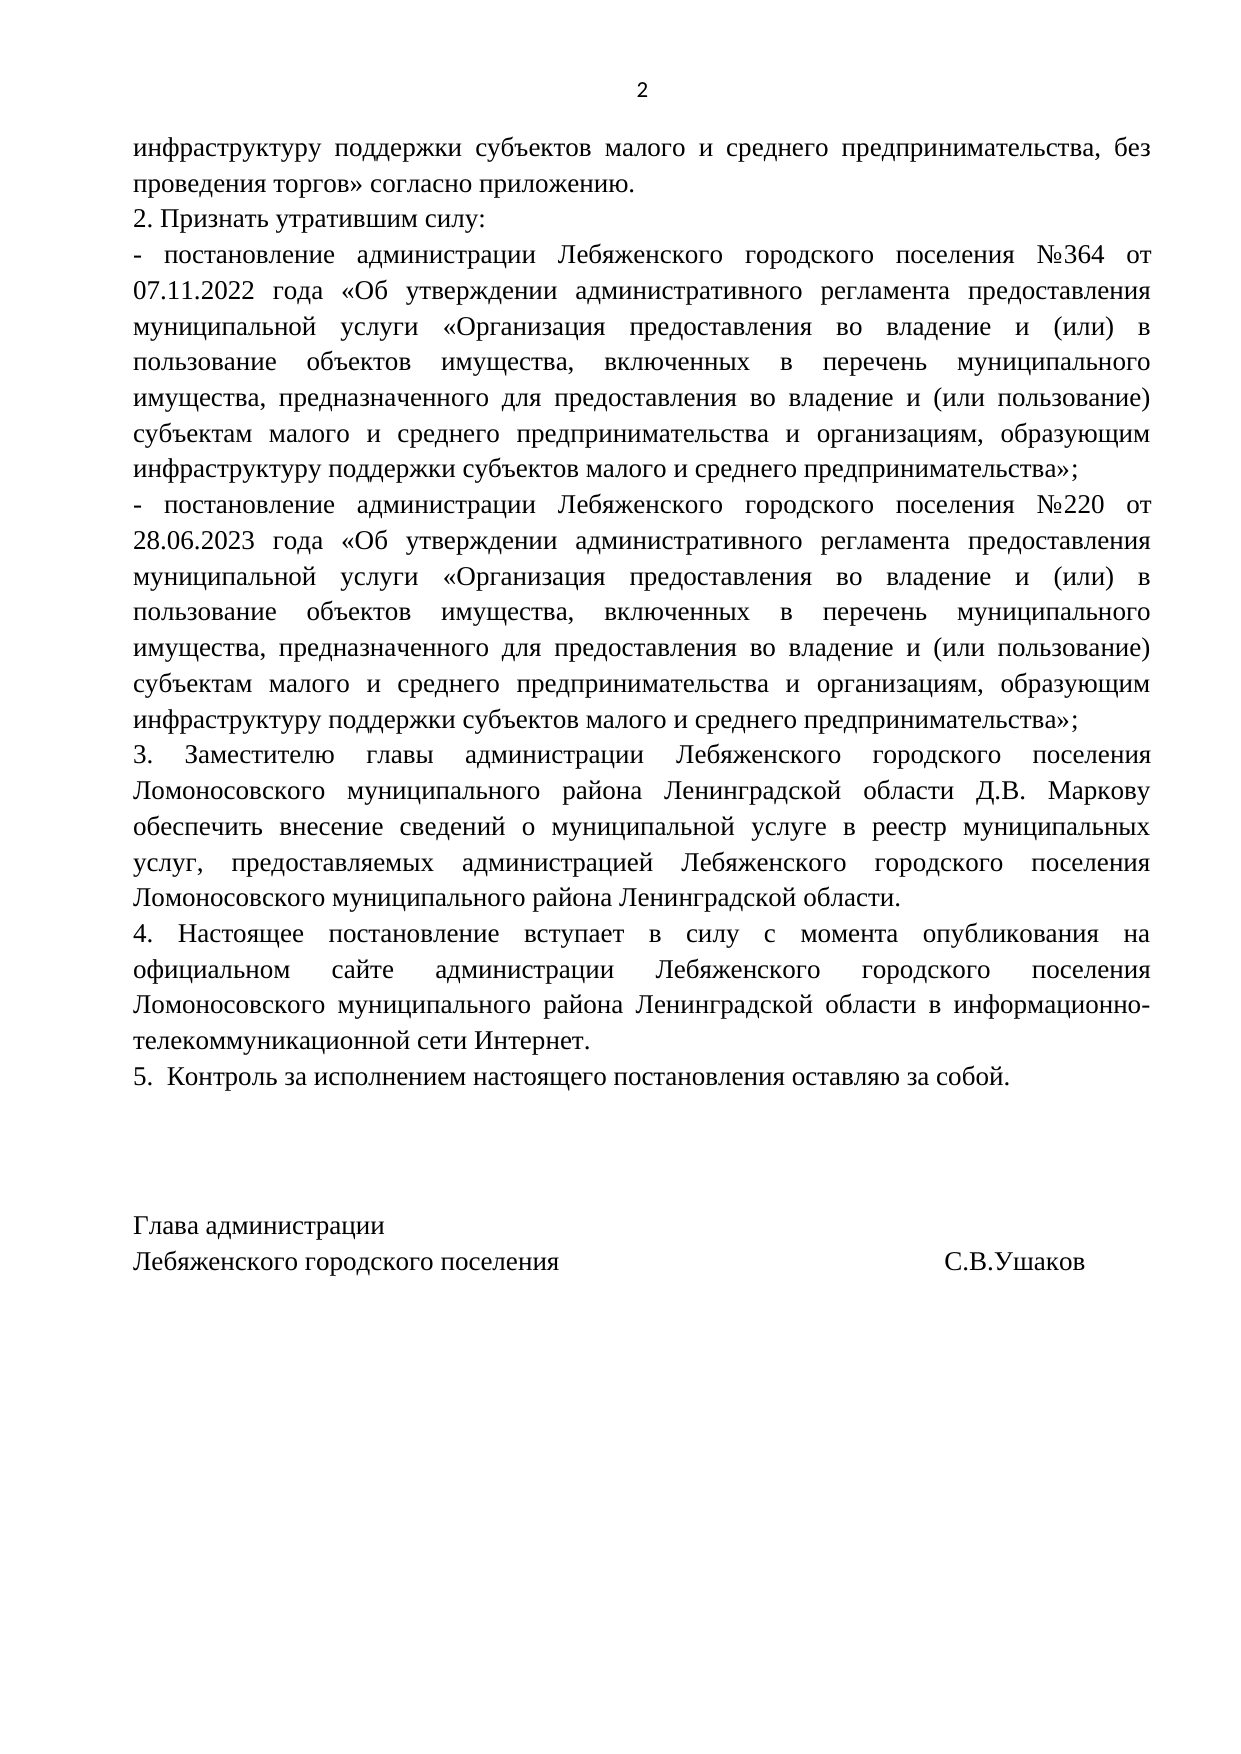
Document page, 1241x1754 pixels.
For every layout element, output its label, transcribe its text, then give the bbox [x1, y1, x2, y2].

text Глава администрации [133, 1209, 1152, 1240]
text 3. Заместителю главы администрации Лебяженского городского поселения Ломоносовского муниципального района Ленинградской области Д.В. Маркову обеспечить внесение сведений о муниципальной услуге в реестр муниципальных услуг, предоставляемых администрацией Лебяженского городского поселения Ломоносовского муниципального района Ленинградской области. [133, 738, 1152, 912]
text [133, 131, 1152, 198]
text - постановление администрации Лебяженского городского поселения №364 от 07.11.2022 года «Об утверждении административного регламента предоставления муниципальной услуги «Организация предоставления во владение и (или) в пользование объектов имущества, включенных в перечень муниципального имущества, предназначенного для предоставления во владение и (или пользование) субъектам малого и среднего предпринимательства и организациям, образующим инфраструктуру поддержки субъектов малого и среднего предпринимательства»; [133, 238, 1152, 484]
text 4. Настоящее постановление вступает в силу с момента опубликования на официальном сайте администрации Лебяженского городского поселения Ломоносовского муниципального района Ленинградской области в информационно-телекоммуникационной сети Интернет. [133, 917, 1152, 1055]
text Лебяженского городского поселения С.В.Ушаков [133, 1244, 1152, 1276]
text 2. Признать утратившим силу: [133, 202, 1152, 234]
text 5. Контроль за исполнением настоящего постановления оставляю за собой. [133, 1060, 1152, 1091]
text - постановление администрации Лебяженского городского поселения №220 от 28.06.2023 года «Об утверждении административного регламента предоставления муниципальной услуги «Организация предоставления во владение и (или) в пользование объектов имущества, включенных в перечень муниципального имущества, предназначенного для предоставления во владение и (или пользование) субъектам малого и среднего предпринимательства и организациям, образующим инфраструктуру поддержки субъектов малого и среднего предпринимательства»; [133, 488, 1152, 734]
